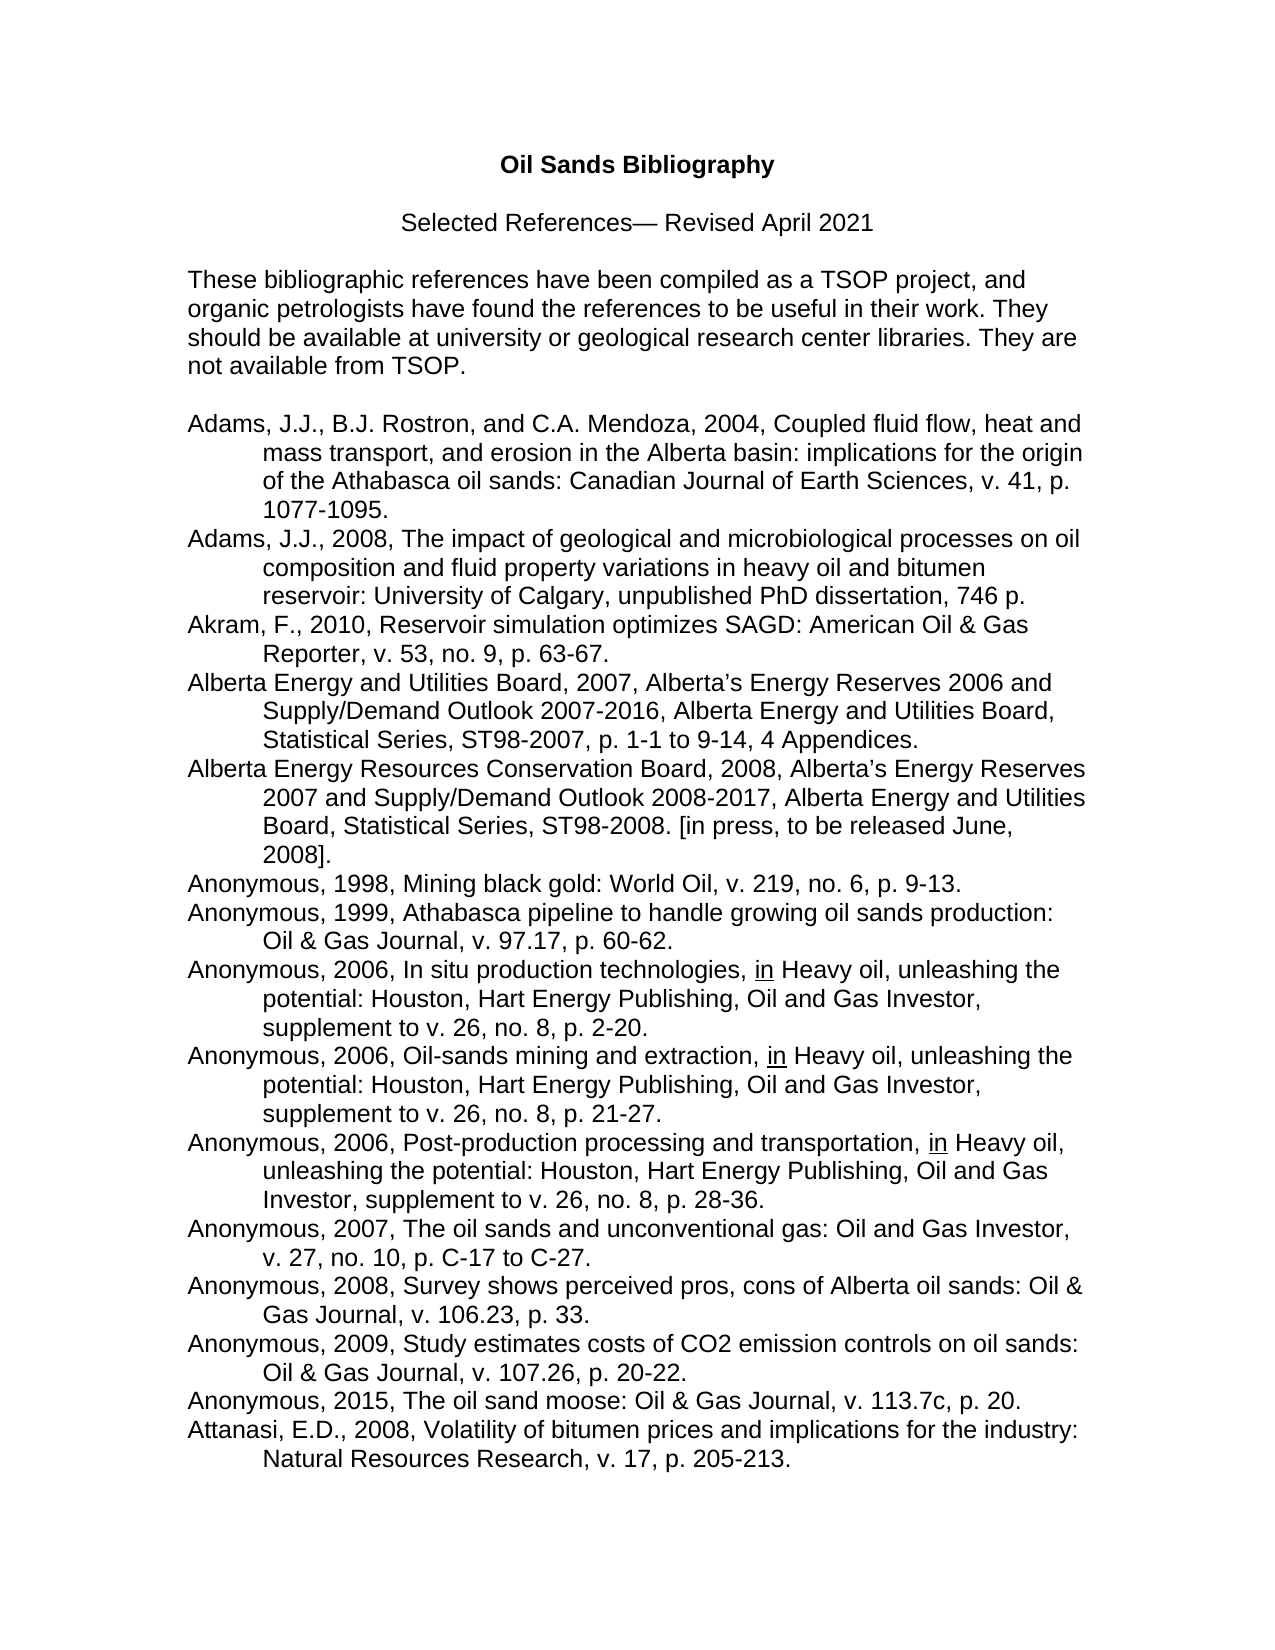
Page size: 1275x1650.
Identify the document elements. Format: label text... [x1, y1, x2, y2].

text Attanasi, E.D., 2008, Volatility of bitumen prices and implications for the industry: Natural Resources Research, v. 17, p. 205-213. [187, 1415, 1087, 1472]
text Anonymous, 2009, Study estimates costs of CO2 emission controls on oil sands: Oil & Gas Journal, v. 107.26, p. 20-22. [187, 1329, 1087, 1386]
text Akram, F., 2010, Reservoir simulation optimizes SAGD: American Oil & Gas Reporter, v. 53, no. 9, p. 63-67. [187, 610, 1087, 667]
text Anonymous, 2006, Post-production processing and transportation, in Heavy oil, unleashing the potential: Houston, Hart Energy Publishing, Oil and Gas Investor, supplement to v. 26, no. 8, p. 28-36. [187, 1127, 1087, 1214]
text Adams, J.J., B.J. Rostron, and C.A. Mendoza, 2004, Coupled fluid flow, heat and mass transport, and erosion in the basin: implications for the origin of the oil sands: Canadian Journal of Earth Sciences, v. 41, p. 1077-1095. [187, 409, 1087, 524]
text Adams, J.J., 2008, The impact of geological and microbiological processes on oil composition and fluid property variations in heavy oil and bitumen reservoir: University of Calgary, unpublished PhD dissertation, 746 p. [187, 524, 1087, 610]
text Anonymous, 2015, The oil sand moose: Oil & Gas Journal, v. 113.7c, p. 20. [187, 1386, 1087, 1415]
text Anonymous, 2006, Oil-sands mining and extraction, in Heavy oil, unleashing the potential: , Hart Energy Publishing, Oil and Gas Investor, supplement to v. 26, no. 8, p. 21-27. [187, 1041, 1087, 1127]
text Oil Sands Bibliography [187, 150, 1087, 179]
text Anonymous, 2007, The oil sands and unconventional gas: Oil and Gas Investor, v. 27, no. 10, p. C-17 to C-27. [187, 1214, 1087, 1271]
text Anonymous, 2006, In situ production technologies, in Heavy oil, unleashing the potential: , Hart Energy Publishing, Oil and Gas Investor, supplement to v. 26, no. 8, p. 2-20. [187, 955, 1087, 1041]
text Selected References— Revised April 2021 [187, 207, 1087, 236]
text Anonymous, 1999, pipeline to handle growing oil sands production: Oil & Gas Journal, v. 97.17, p. 60-62. [187, 897, 1087, 955]
text These bibliographic references have been compiled as a TSOP project, and organic petrologists have found the references to be useful in their work. They should be available at university or geological research center libraries. They are not available from TSOP. [187, 265, 1087, 380]
text Anonymous, 1998, Mining black gold: World Oil, v. 219, no. 6, p. 9-13. [187, 869, 1087, 897]
text Alberta Energy and Utilities Board, 2007, Alberta’s Energy Reserves 2006 and Supply/Demand Outlook 2007-2016, Alberta Energy and Utilities Board, Statistical Series, ST98-2007, p. 1-1 to 9-14, 4 Appendices. [187, 667, 1087, 754]
text Anonymous, 2008, Survey shows perceived pros, cons of oil sands: Oil & Gas Journal, v. 106.23, p. 33. [187, 1271, 1087, 1329]
text Alberta Energy Resources Conservation Board, 2008, Alberta’s Energy Reserves 2007 and Supply/Demand Outlook 2008-2017, Alberta Energy and Utilities Board, Statistical Series, ST98-2008. [in press, to be released June, 2008]. [187, 754, 1087, 869]
